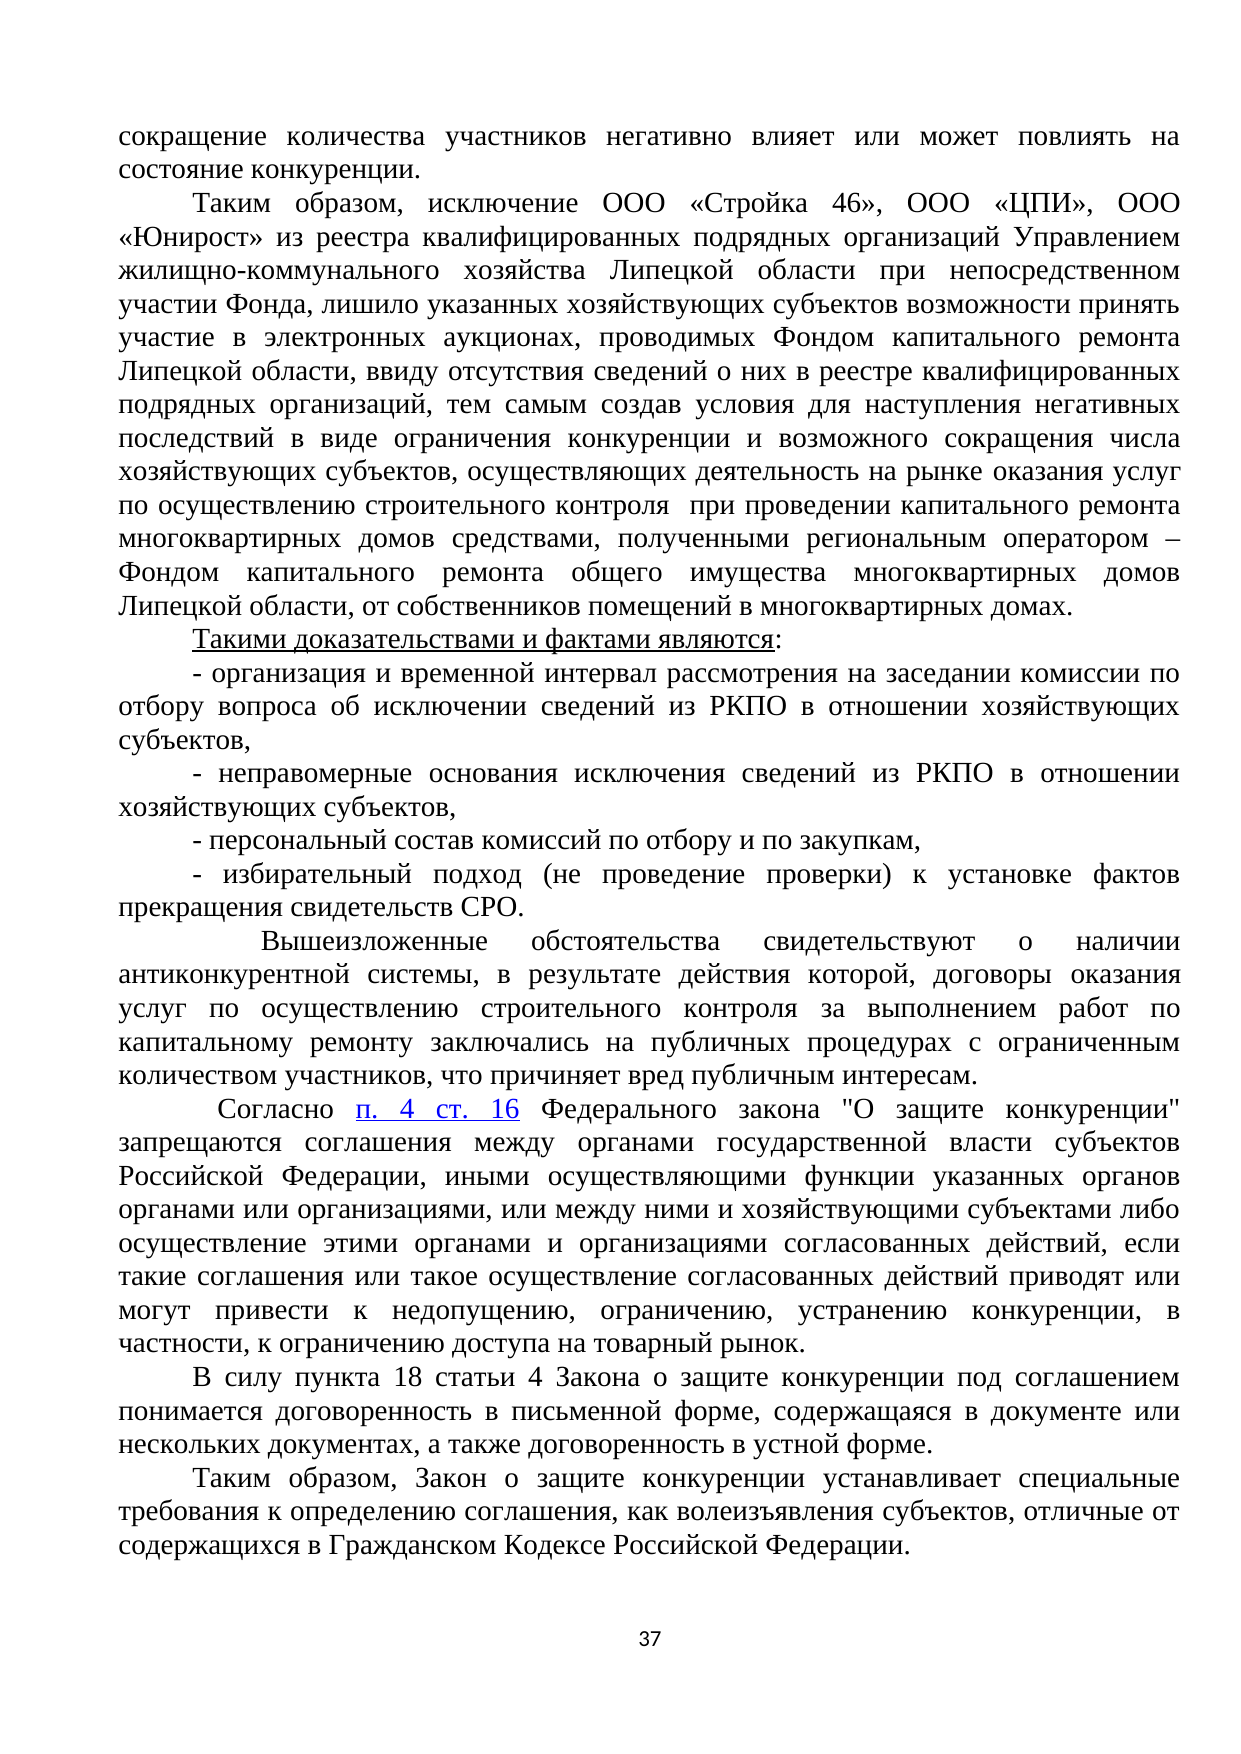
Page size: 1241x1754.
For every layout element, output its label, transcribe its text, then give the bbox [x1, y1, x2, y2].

text В силу пункта 18 статьи 4 Закона о защите конкуренции под соглашением понимается договоренность в письменной форме, содержащаяся в документе или нескольких документах, а также договоренность в устной форме. [118, 1359, 1181, 1460]
text Такими доказательствами и фактами являются: [118, 621, 1181, 655]
text - персональный состав комиссий по отбору и по закупкам, [118, 822, 1181, 856]
text - неправомерные основания исключения сведений из РКПО в отношении хозяйствующих субъектов, [118, 755, 1181, 822]
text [118, 118, 1181, 185]
text Согласно п. 4 ст. 16 Федерального закона "О защите конкуренции" запрещаются соглашения между органами государственной власти субъектов Российской Федерации, иными осуществляющими функции указанных органов органами или организациями, или между ними и хозяйствующими субъектами либо осуществление этими органами и организациями согласованных действий, если такие соглашения или такое осуществление согласованных действий приводят или могут привести к недопущению, ограничению, устранению конкуренции, в частности, к ограничению доступа на товарный рынок. [118, 1091, 1181, 1359]
text - организация и временной интервал рассмотрения на заседании комиссии по отбору вопроса об исключении сведений из РКПО в отношении хозяйствующих субъектов, [118, 655, 1181, 755]
text Вышеизложенные обстоятельства свидетельствуют о наличии антиконкурентной системы, в результате действия которой, договоры оказания услуг по осуществлению строительного контроля за выполнением работ по капитальному ремонту заключались на публичных процедурах с ограниченным количеством участников, что причиняет вред публичным интересам. [118, 923, 1181, 1091]
text Таким образом, Закон о защите конкуренции устанавливает специальные требования к определению соглашения, как волеизъявления субъектов, отличные от содержащихся в Гражданском Кодексе Российской Федерации. [118, 1460, 1181, 1560]
text - избирательный подход (не проведение проверки) к установке фактов прекращения свидетельств СРО. [118, 856, 1181, 923]
text Таким образом, исключение ООО «Стройка 46», ООО «ЦПИ», ООО «Юнирост» из реестра квалифицированных подрядных организаций Управлением жилищно-коммунального хозяйства Липецкой области при непосредственном участии Фонда, лишило указанных хозяйствующих субъектов возможности принять участие в электронных аукционах, проводимых Фондом капитального ремонта Липецкой области, ввиду отсутствия сведений о них в реестре квалифицированных подрядных организаций, тем самым создав условия для наступления негативных последствий в виде ограничения конкуренции и возможного сокращения числа хозяйствующих субъектов, осуществляющих деятельность на рынке оказания услуг по осуществлению строительного контроля при проведении капитального ремонта многоквартирных домов средствами, полученными региональным оператором – Фондом капитального ремонта общего имущества многоквартирных домов Липецкой области, от собственников помещений в многоквартирных домах. [118, 185, 1181, 621]
